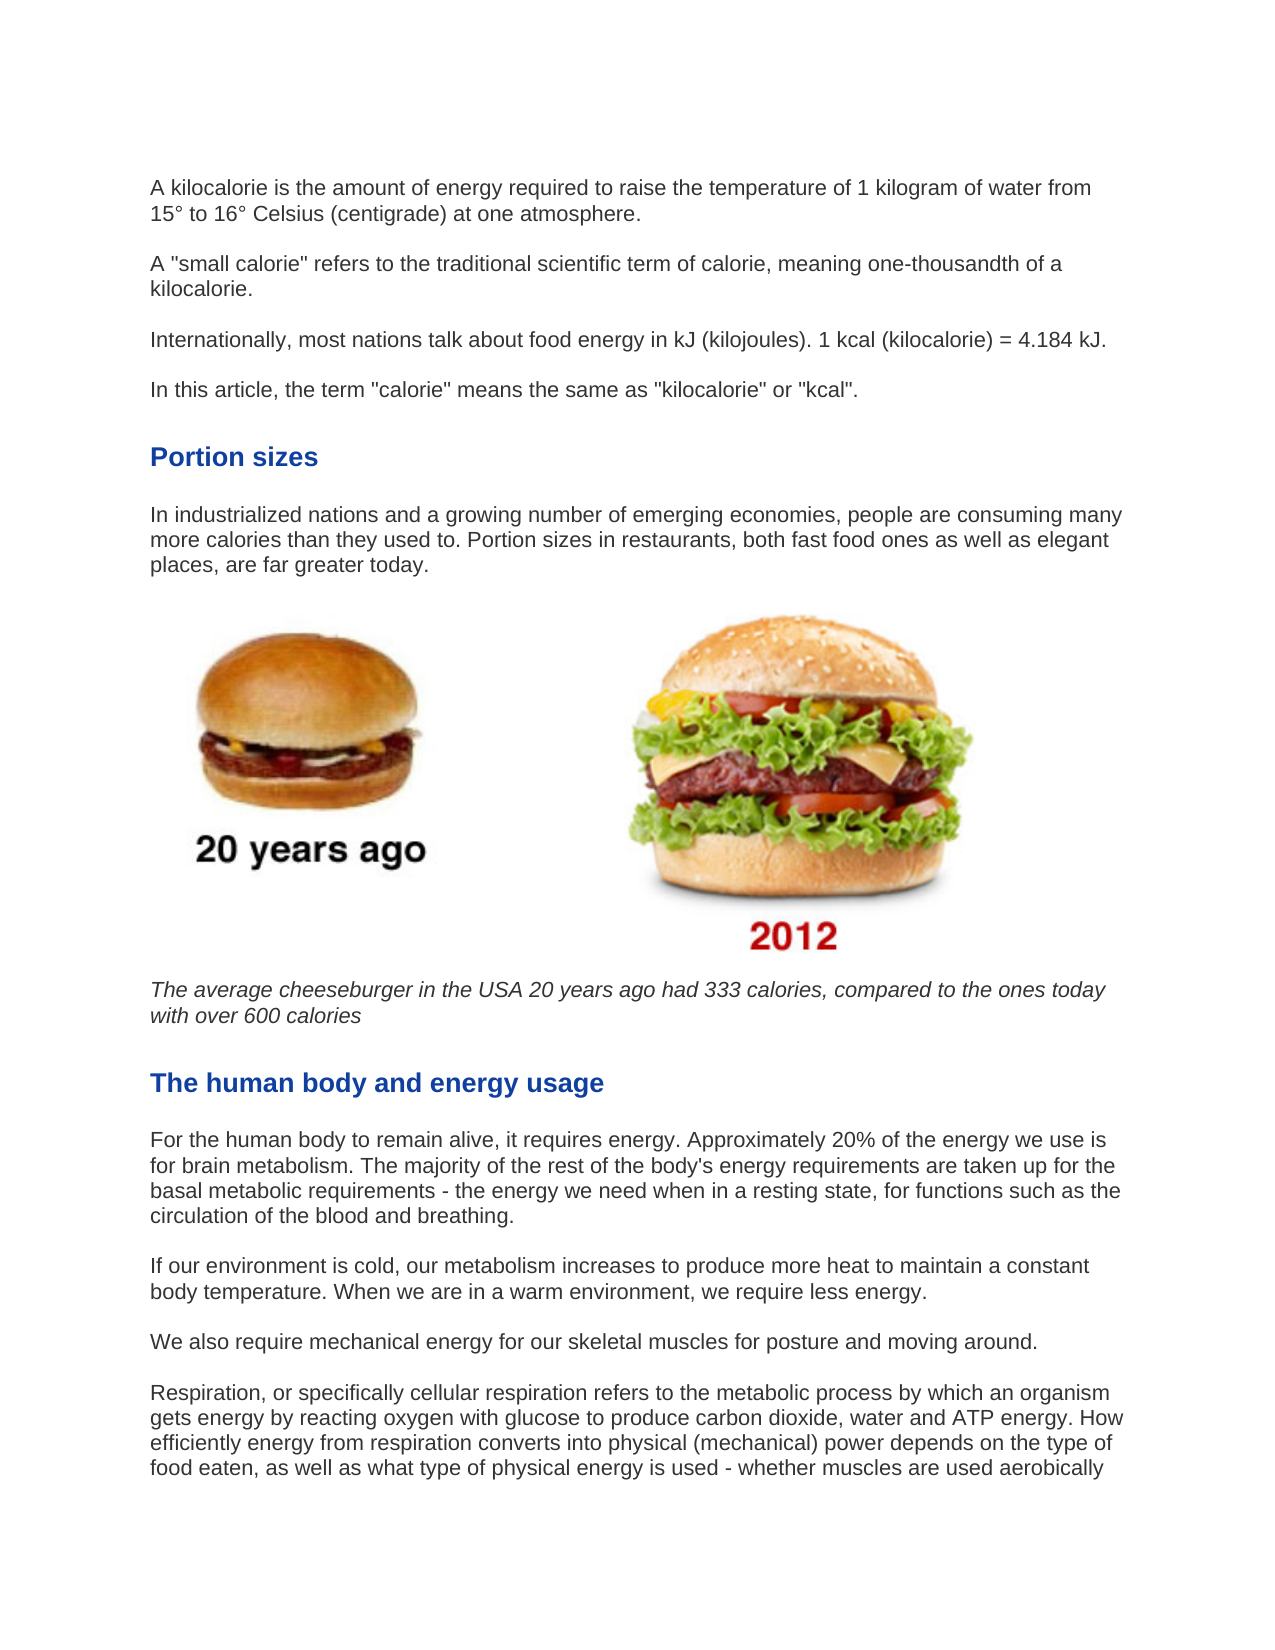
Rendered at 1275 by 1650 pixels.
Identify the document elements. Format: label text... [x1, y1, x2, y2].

text Portion sizes [150, 441, 1125, 472]
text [150, 1127, 1125, 1480]
text The human body and energy usage [150, 1067, 1125, 1098]
picture [150, 602, 1057, 978]
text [150, 150, 1125, 402]
